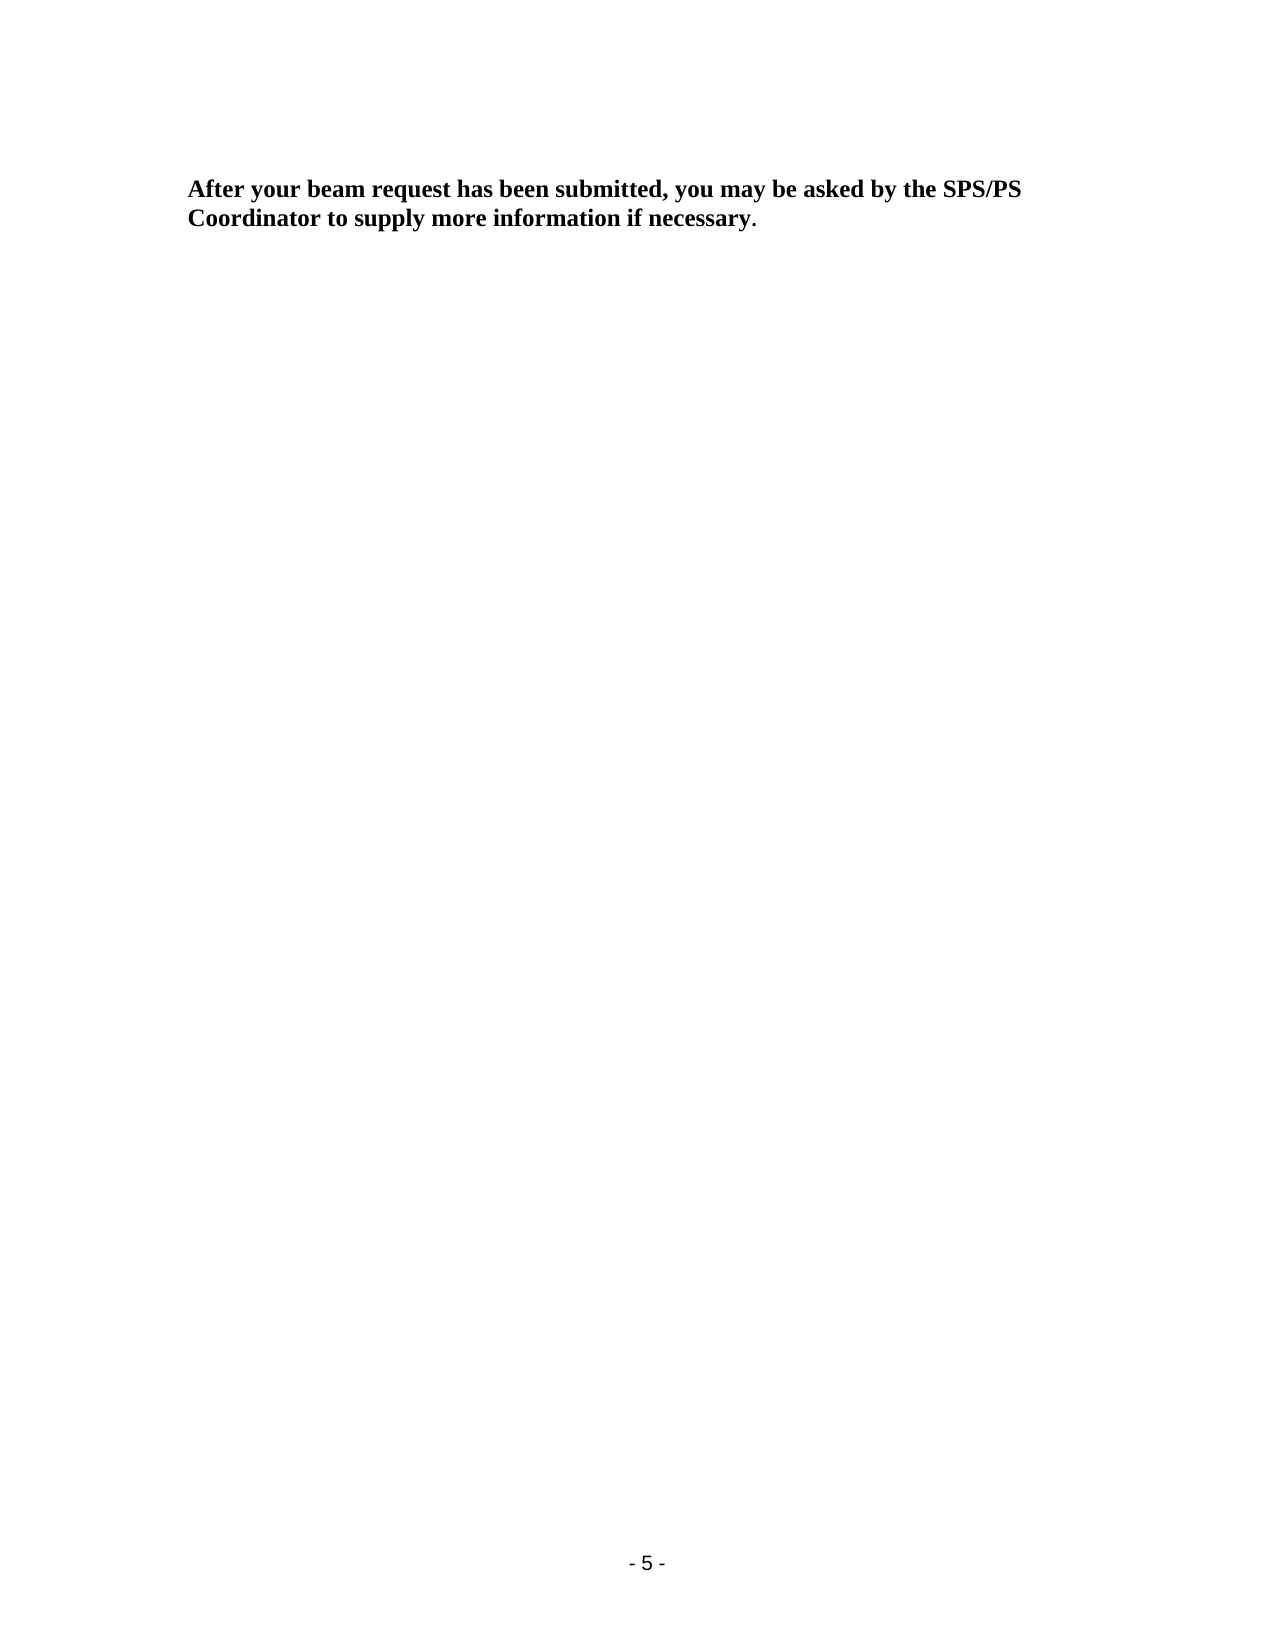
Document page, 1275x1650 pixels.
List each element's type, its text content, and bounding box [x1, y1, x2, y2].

text After your beam request has been submitted, you may be asked by the SPS/PS Coordinator to supply more information if necessary. [187, 174, 1087, 232]
